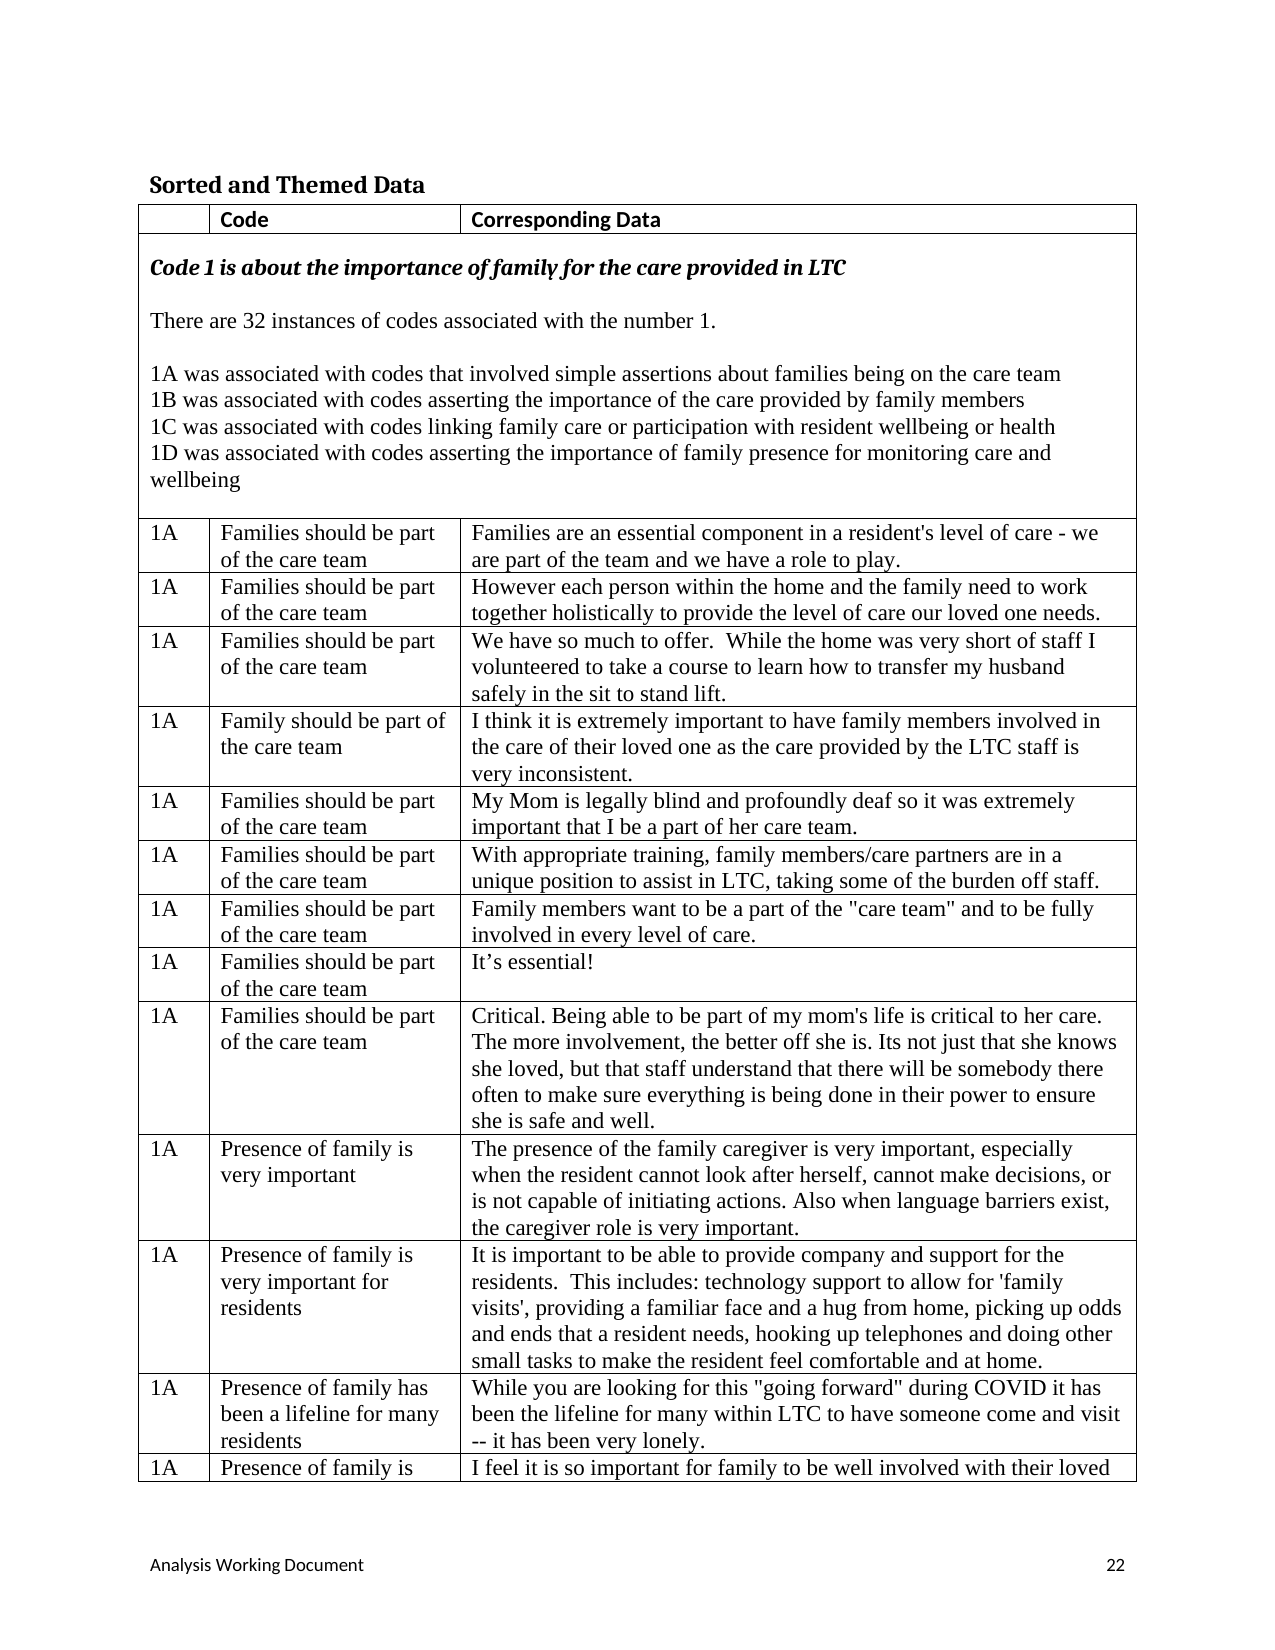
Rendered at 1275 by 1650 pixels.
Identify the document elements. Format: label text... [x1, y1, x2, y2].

table_cell Families should be part of the care team [210, 519, 460, 572]
table_cell 1A [139, 841, 209, 893]
table_cell Families should be part of the care team [210, 1002, 460, 1134]
table_cell It is important to be able to provide company and support for the residents. This includes: technology support to allow for 'family visits', providing a familiar face and a hug from home, picking up odds and ends that a resident needs, hooking up telephones and doing other small tasks to make the resident feel comfortable and at home. [461, 1241, 1136, 1373]
table_cell Families should be part of the care team [210, 627, 460, 706]
table_cell 1A [139, 1454, 209, 1481]
subtitle Sorted and Themed Data [150, 171, 1125, 199]
table_cell Families should be part of the care team [210, 841, 460, 893]
table_cell Families should be part of the care team [210, 573, 460, 626]
table_cell 1A [139, 787, 209, 840]
table_cell Presence of family is very important for residents [210, 1241, 460, 1373]
table_header Code [210, 205, 460, 233]
table_cell Critical. Being able to be part of my mom's life is critical to her care. The more involvement, the better off she is. Its not just that she knows she loved, but that staff understand that there will be somebody there often to make sure everything is being done in their power to ensure she is safe and well. [461, 1002, 1136, 1134]
table_cell Presence of family is very important [210, 1135, 460, 1240]
table_cell My Mom is legally blind and profoundly deaf so it was extremely important that I be a part of her care team. [461, 787, 1136, 840]
table_cell Families are an essential component in a resident's level of care - we are part of the team and we have a role to play. [461, 519, 1136, 572]
table_cell Families should be part of the care team [210, 895, 460, 947]
table_cell 1A [139, 948, 209, 1001]
table_cell 1A [139, 1002, 209, 1134]
table_cell 1A [139, 1374, 209, 1453]
table_cell Families should be part of the care team [210, 948, 460, 1001]
table_header Corresponding Data [461, 205, 1136, 233]
table_cell The presence of the family caregiver is very important, especially when the resident cannot look after herself, cannot make decisions, or is not capable of initiating actions. Also when language barriers exist, the caregiver role is very important. [461, 1135, 1136, 1240]
table_cell We have so much to offer. While the home was very short of staff I volunteered to take a course to learn how to transfer my husband safely in the sit to stand lift. [461, 627, 1136, 706]
table_cell While you are looking for this "going forward" during COVID it has been the lifeline for many within LTC to have someone come and visit -- it has been very lonely. [461, 1374, 1136, 1453]
table_cell Code 1 is about the importance of family for the care provided in LTC There are 32 instances of codes associated with the number 1. 1A was associated with codes that involved simple assertions about families being on the care team 1B was associated with codes asserting the importance of the care provided by family members 1C was associated with codes linking family care or participation with resident wellbeing or health 1D was associated with codes asserting the importance of family presence for monitoring care and wellbeing [139, 234, 1136, 518]
table_cell It’s essential! [461, 948, 1136, 1001]
table_cell 1A [139, 1135, 209, 1240]
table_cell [461, 1454, 1136, 1481]
table_cell Family should be part of the care team [210, 707, 460, 786]
table_cell 1A [139, 573, 209, 626]
table_cell 1A [139, 707, 209, 786]
table_cell Presence of family has been a lifeline for many residents [210, 1374, 460, 1453]
table_cell With appropriate training, family members/care partners are in a unique position to assist in LTC, taking some of the burden off staff. [461, 841, 1136, 893]
table_header [139, 205, 209, 233]
table_cell However each person within the home and the family need to work together holistically to provide the level of care our loved one needs. [461, 573, 1136, 626]
table_cell 1A [139, 519, 209, 572]
table_cell 1A [139, 627, 209, 706]
table_cell 1A [139, 1241, 209, 1373]
table_cell Families should be part of the care team [210, 787, 460, 840]
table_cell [210, 1454, 460, 1481]
table_cell I think it is extremely important to have family members involved in the care of their loved one as the care provided by the LTC staff is very inconsistent. [461, 707, 1136, 786]
table_cell Family members want to be a part of the "care team" and to be fully involved in every level of care. [461, 895, 1136, 947]
table_cell 1A [139, 895, 209, 947]
